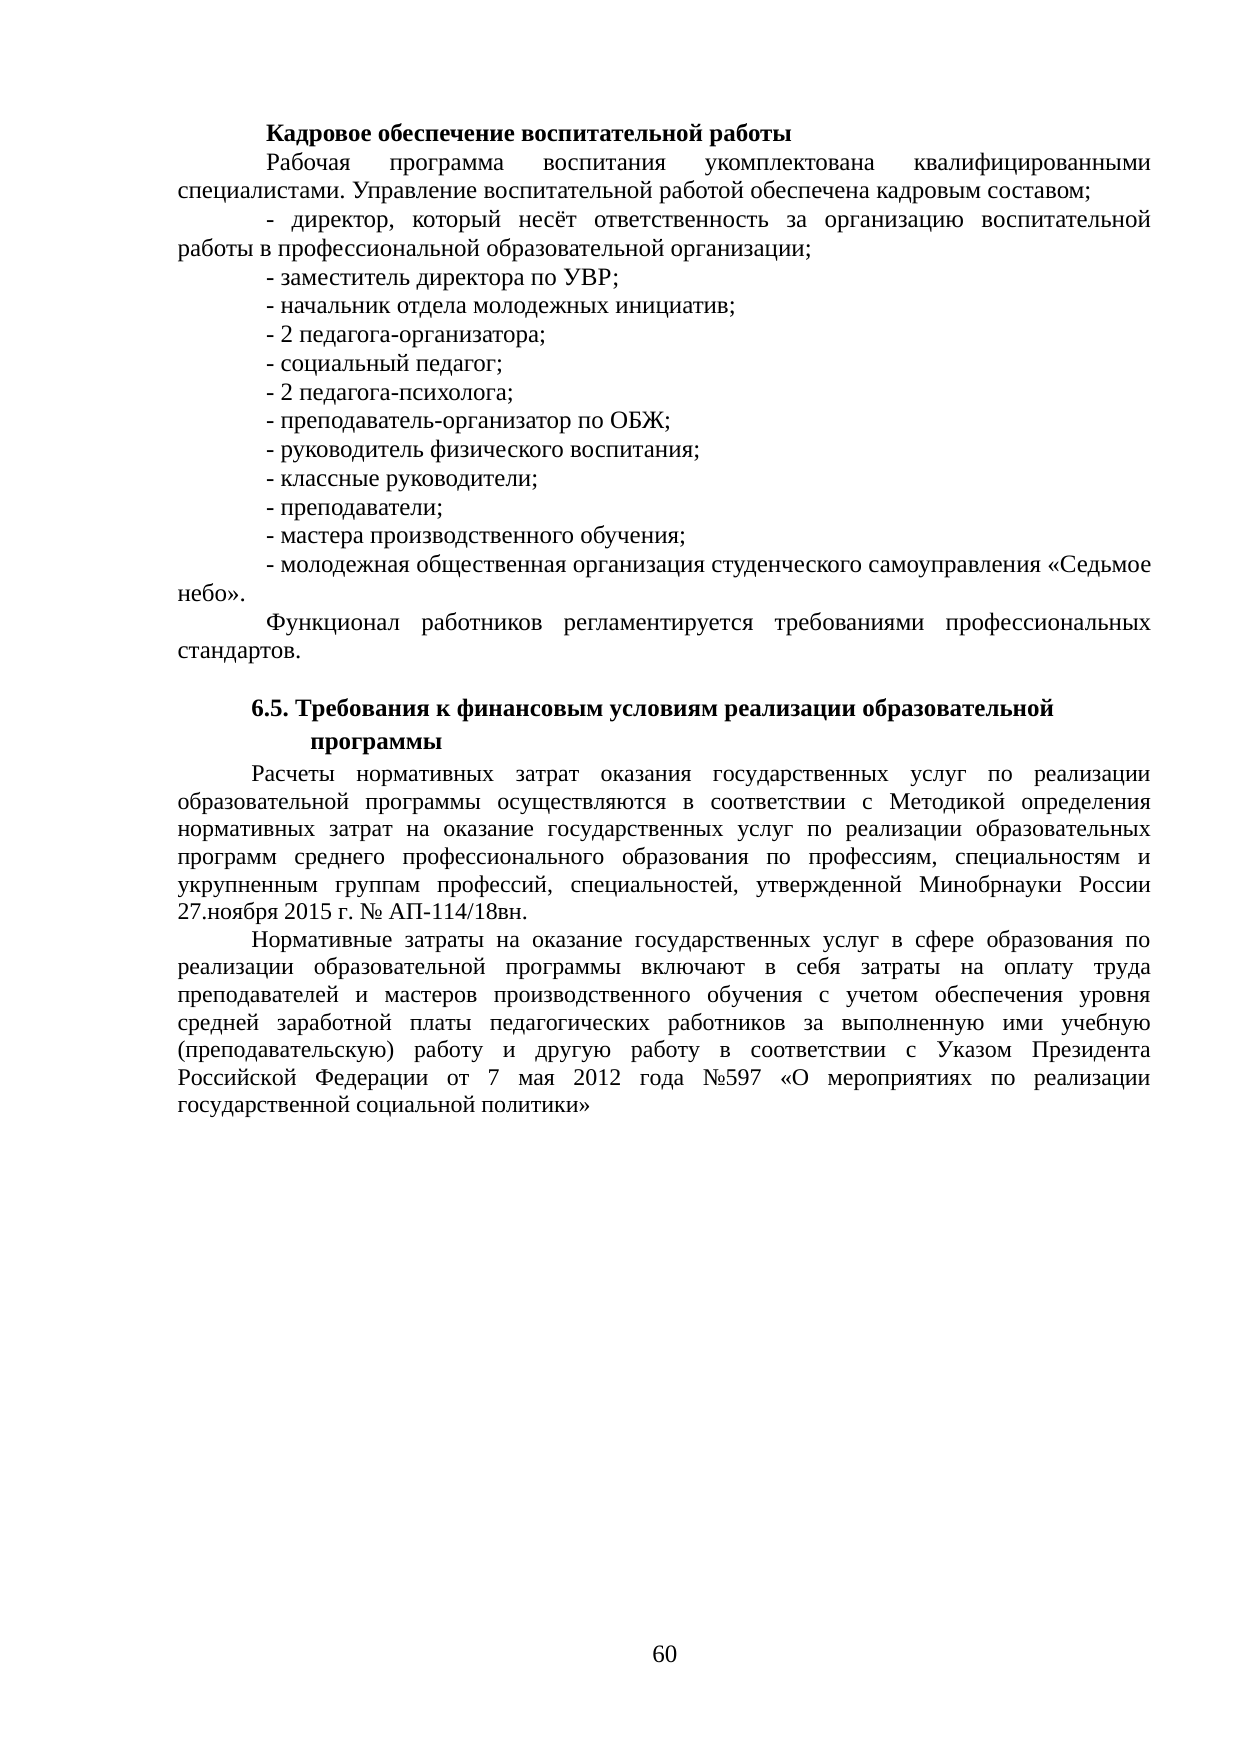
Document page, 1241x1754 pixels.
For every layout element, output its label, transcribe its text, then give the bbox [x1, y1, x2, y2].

text - классные руководители; [177, 463, 1152, 492]
text - преподаватель-организатор по ОБЖ; [177, 406, 1152, 434]
text 6.5. Требования к финансовым условиям реализации образовательной программы [251, 693, 1152, 755]
text - заместитель директора по УВР; [177, 262, 1152, 291]
text - начальник отдела молодежных инициатив; [177, 291, 1152, 319]
text - мастера производственного обучения; [177, 521, 1152, 549]
text - руководитель физического воспитания; [177, 434, 1152, 463]
text Рабочая программа воспитания укомплектована квалифицированными специалистами. Управление воспитательной работой обеспечена кадровым составом; [177, 147, 1152, 204]
text - социальный педагог; [177, 348, 1152, 377]
text Кадровое обеспечение воспитательной работы [177, 118, 1152, 147]
text - молодежная общественная организация студенческого самоуправления «Седьмое небо». [177, 549, 1152, 607]
text - преподаватели; [177, 492, 1152, 521]
text Нормативные затраты на оказание государственных услуг в сфере образования по реализации образовательной программы включают в себя затраты на оплату труда преподавателей и мастеров производственного обучения с учетом обеспечения уровня средней заработной платы педагогических работников за выполненную ими учебную (преподавательскую) работу и другую работу в соответствии с Указом Президента Российской Федерации от 7 мая 2012 года №597 «О мероприятиях по реализации государственной социальной политики» [177, 925, 1152, 1118]
text Функционал работников регламентируется требованиями профессиональных стандартов. [177, 607, 1152, 664]
text - директор, который несёт ответственность за организацию воспитательной работы в профессиональной образовательной организации; [177, 204, 1152, 262]
text - 2 педагога-организатора; [177, 319, 1152, 348]
text Расчеты нормативных затрат оказания государственных услуг по реализации образовательной программы осуществляются в соответствии с Методикой определения нормативных затрат на оказание государственных услуг по реализации образовательных программ среднего профессионального образования по профессиям, специальностям и укрупненным группам профессий, специальностей, утвержденной Минобрнауки России 27.ноября 2015 г. № АП-114/18вн. [177, 759, 1152, 925]
text - 2 педагога-психолога; [177, 377, 1152, 406]
